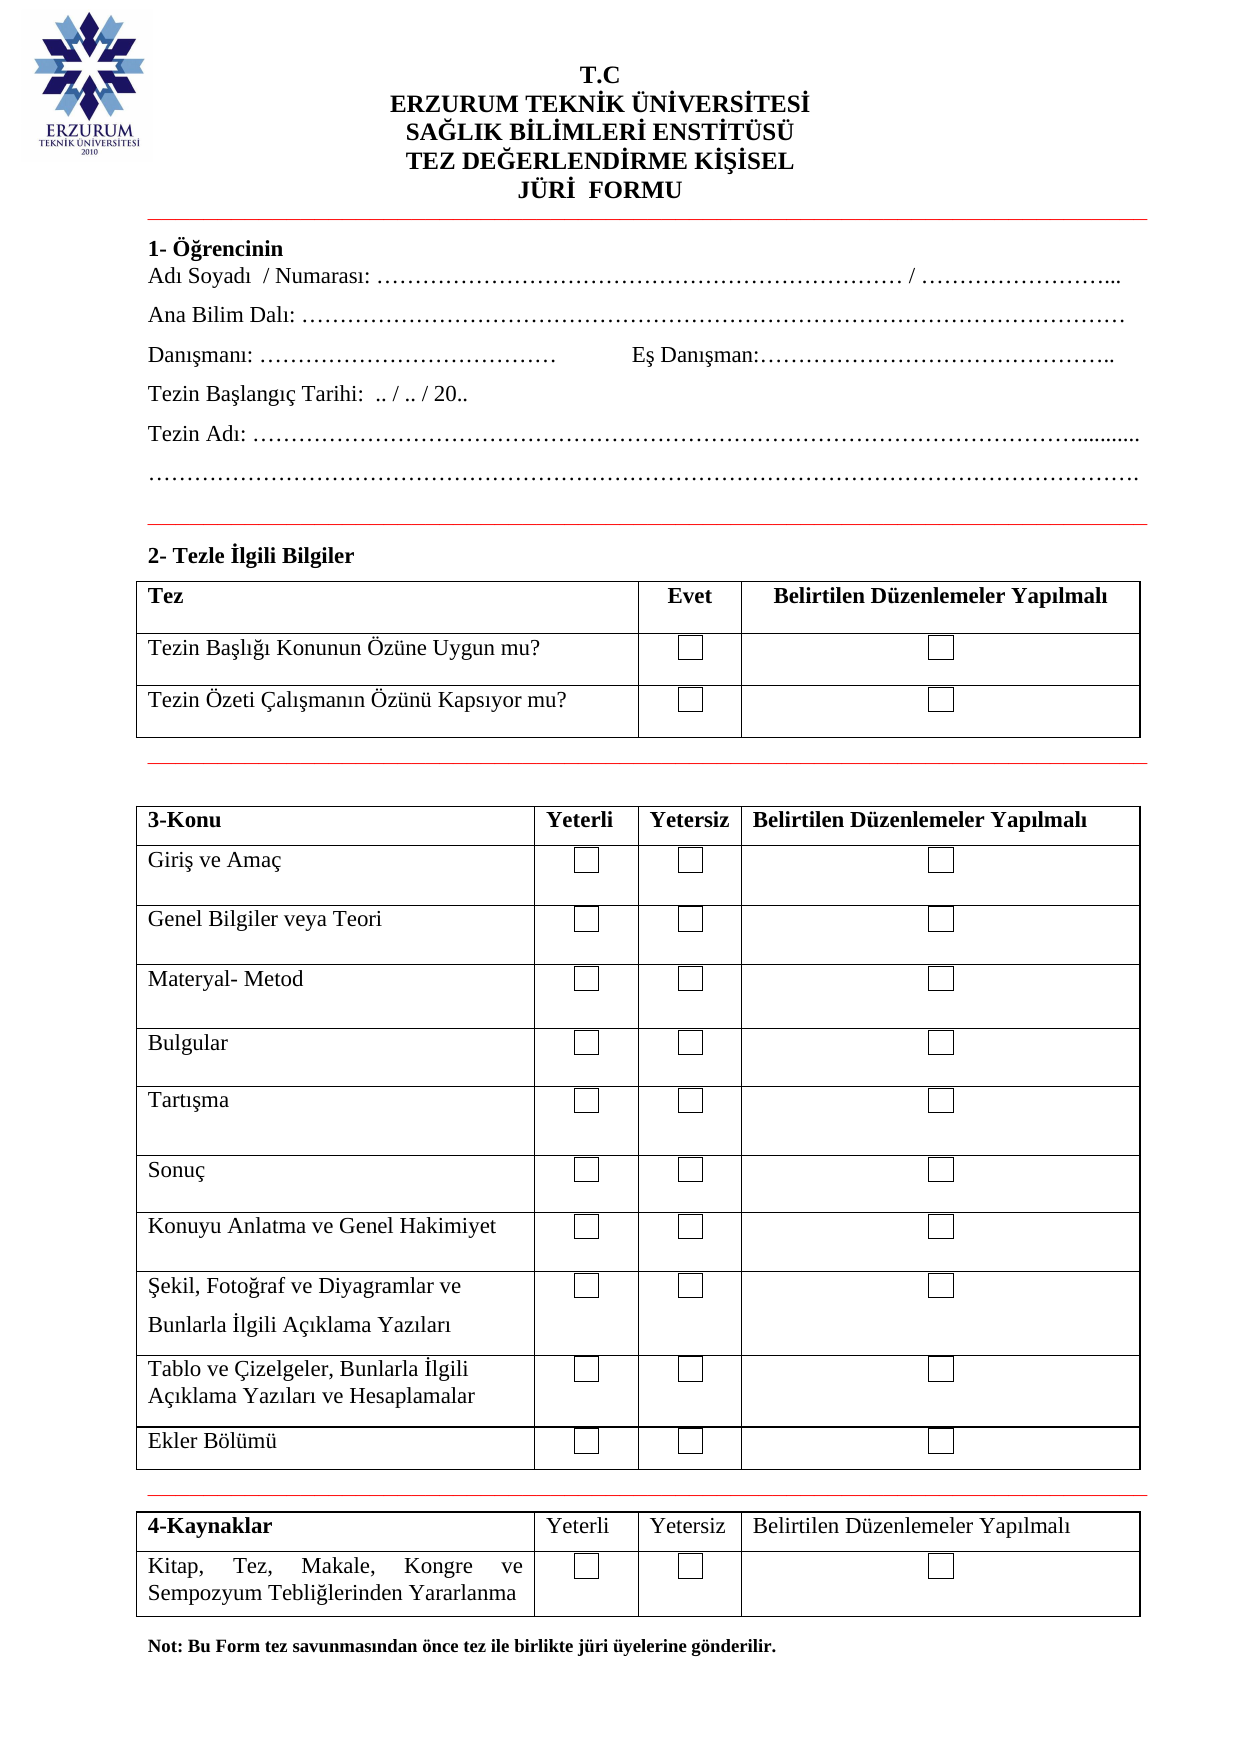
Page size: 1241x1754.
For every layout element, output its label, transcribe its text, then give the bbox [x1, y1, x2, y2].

table_header Belirtilen Düzenlemeler Yapılmalı [742, 1513, 1139, 1551]
table_cell [639, 1029, 741, 1086]
table_cell Konuyu Anlatma ve Genel Hakimiyet [137, 1213, 534, 1271]
table_cell [639, 1087, 741, 1155]
table_cell Sonuç [137, 1156, 534, 1212]
table_cell [535, 906, 638, 963]
table_cell [639, 1428, 741, 1469]
table_cell [742, 906, 1139, 963]
table_cell [535, 1552, 638, 1616]
table_cell Materyal- Metod [137, 965, 534, 1028]
table_cell [742, 1087, 1139, 1155]
text ________________________________________________________________________ [148, 738, 1196, 767]
table_cell [639, 1552, 741, 1616]
table_cell [742, 965, 1139, 1028]
table_cell Tezin Özeti Çalışmanın Özünü Kapsıyor mu? [137, 686, 638, 737]
table_cell Bulgular [137, 1029, 534, 1086]
table_header Yetersiz [639, 807, 741, 845]
text ________________________________________________________________________ [148, 194, 1196, 223]
table_cell [639, 634, 741, 685]
table_cell [742, 634, 1139, 685]
table_cell [639, 1156, 741, 1212]
table_header 3-Konu [137, 807, 534, 845]
picture [21, 9, 154, 162]
table_cell [742, 1213, 1139, 1271]
table_cell [535, 1156, 638, 1212]
table_cell Ekler Bölümü [137, 1428, 534, 1469]
text 2- Tezle İlgili Bilgiler [148, 542, 1196, 568]
table_cell [742, 1272, 1139, 1354]
text 1- Öğrencinin [148, 235, 1196, 262]
table_header Tez [137, 582, 638, 633]
table_header Yetersiz [639, 1513, 741, 1551]
table_cell [639, 1213, 741, 1271]
text ________________________________________________________________________ [148, 499, 1167, 527]
table_cell [639, 846, 741, 904]
table_cell Giriş ve Amaç [137, 846, 534, 904]
text …………………………………………………………………………………………………………………. [148, 459, 1167, 486]
table_cell [639, 686, 741, 737]
table_header Belirtilen Düzenlemeler Yapılmalı [742, 807, 1139, 845]
table_header 4-Kaynaklar [137, 1513, 534, 1551]
table_cell [639, 1272, 741, 1354]
text Tezin Başlangıç Tarihi: .. / .. / 20.. [148, 380, 1196, 407]
table_cell [742, 1552, 1139, 1616]
text Ana Bilim Dalı: ……………………………………………………………………………………………… [148, 301, 1196, 328]
table_cell [639, 965, 741, 1028]
table_cell [535, 1356, 638, 1426]
table_cell Tablo ve Çizelgeler, Bunlarla İlgili Açıklama Yazıları ve Hesaplamalar [137, 1356, 534, 1426]
table_cell [535, 965, 638, 1028]
table_cell [535, 1213, 638, 1271]
table_cell Tartışma [137, 1087, 534, 1155]
table_header Evet [639, 582, 741, 633]
text Danışmanı: ………………………………… Eş Danışman:……………………………………….. [148, 341, 1196, 367]
table_header Belirtilen Düzenlemeler Yapılmalı [742, 582, 1139, 633]
table_cell [639, 1356, 741, 1426]
table_cell [742, 1156, 1139, 1212]
table_cell Genel Bilgiler veya Teori [137, 906, 534, 963]
table_cell [742, 1029, 1139, 1086]
text Tezin Adı: ………………………………………………………………………………………………........... [148, 420, 1167, 446]
table_cell [742, 846, 1139, 904]
table_cell [535, 846, 638, 904]
table_header Yeterli [535, 1513, 638, 1551]
table_cell [742, 686, 1139, 737]
text ________________________________________________________________________ [148, 1470, 1196, 1499]
table_header Yeterli [535, 807, 638, 845]
table_cell [535, 1087, 638, 1155]
table_cell [535, 1428, 638, 1469]
table_cell [742, 1356, 1139, 1426]
table_cell [535, 1272, 638, 1354]
table_cell [639, 906, 741, 963]
table_cell Kitap, Tez, Makale, Kongre ve Sempozyum Tebliğlerinden Yararlanma [137, 1552, 534, 1616]
table_cell [535, 1029, 638, 1086]
table_cell [742, 1428, 1139, 1469]
text Adı Soyadı / Numarası: …………………………………………………………… / ……………………... [148, 262, 1196, 288]
table_cell Tezin Başlığı Konunun Özüne Uygun mu? [137, 634, 638, 685]
table_cell Şekil, Fotoğraf ve Diyagramlar ve Bunlarla İlgili Açıklama Yazıları [137, 1272, 534, 1354]
